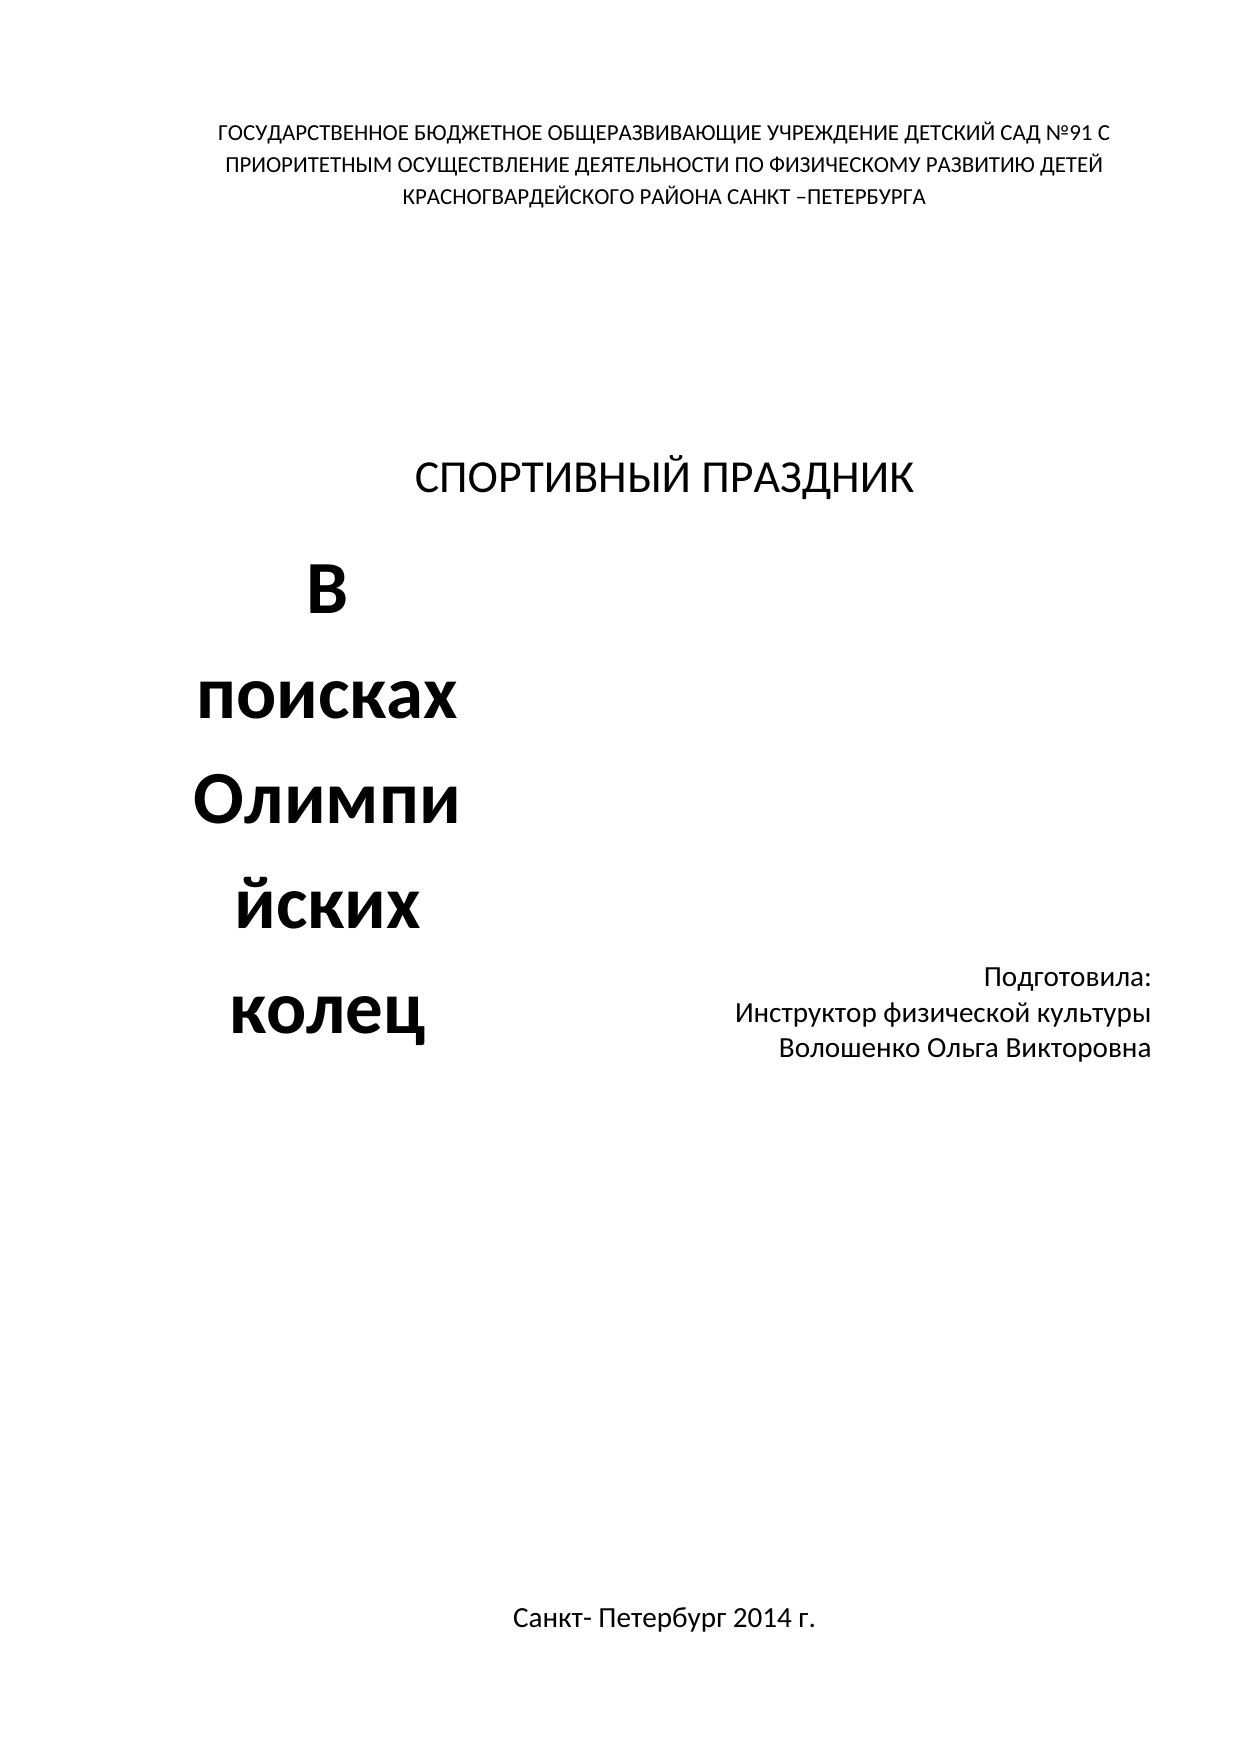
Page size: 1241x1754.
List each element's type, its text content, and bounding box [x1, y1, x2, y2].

text Санкт- Петербург 2014 г. [177, 1599, 1152, 1635]
text СПОРТИВНЫЙ ПРАЗДНИК [177, 448, 1152, 503]
text Подготовила: [177, 958, 1152, 994]
text Инструктор физической культуры [177, 994, 1152, 1029]
text Волошенко Ольга Викторовна [177, 1029, 1152, 1065]
text ГОСУДАРСТВЕННОЕ БЮДЖЕТНОЕ ОБЩЕРАЗВИВАЮЩИЕ УЧРЕЖДЕНИЕ ДЕТСКИЙ САД №91 С ПРИОРИТЕТНЫМ ОСУЩЕСТВЛЕНИЕ ДЕЯТЕЛЬНОСТИ ПО ФИЗИЧЕСКОМУ РАЗВИТИЮ ДЕТЕЙ КРАСНОГВАРДЕЙСКОГО РАЙОНА САНКТ –ПЕТЕРБУРГА [177, 118, 1152, 211]
